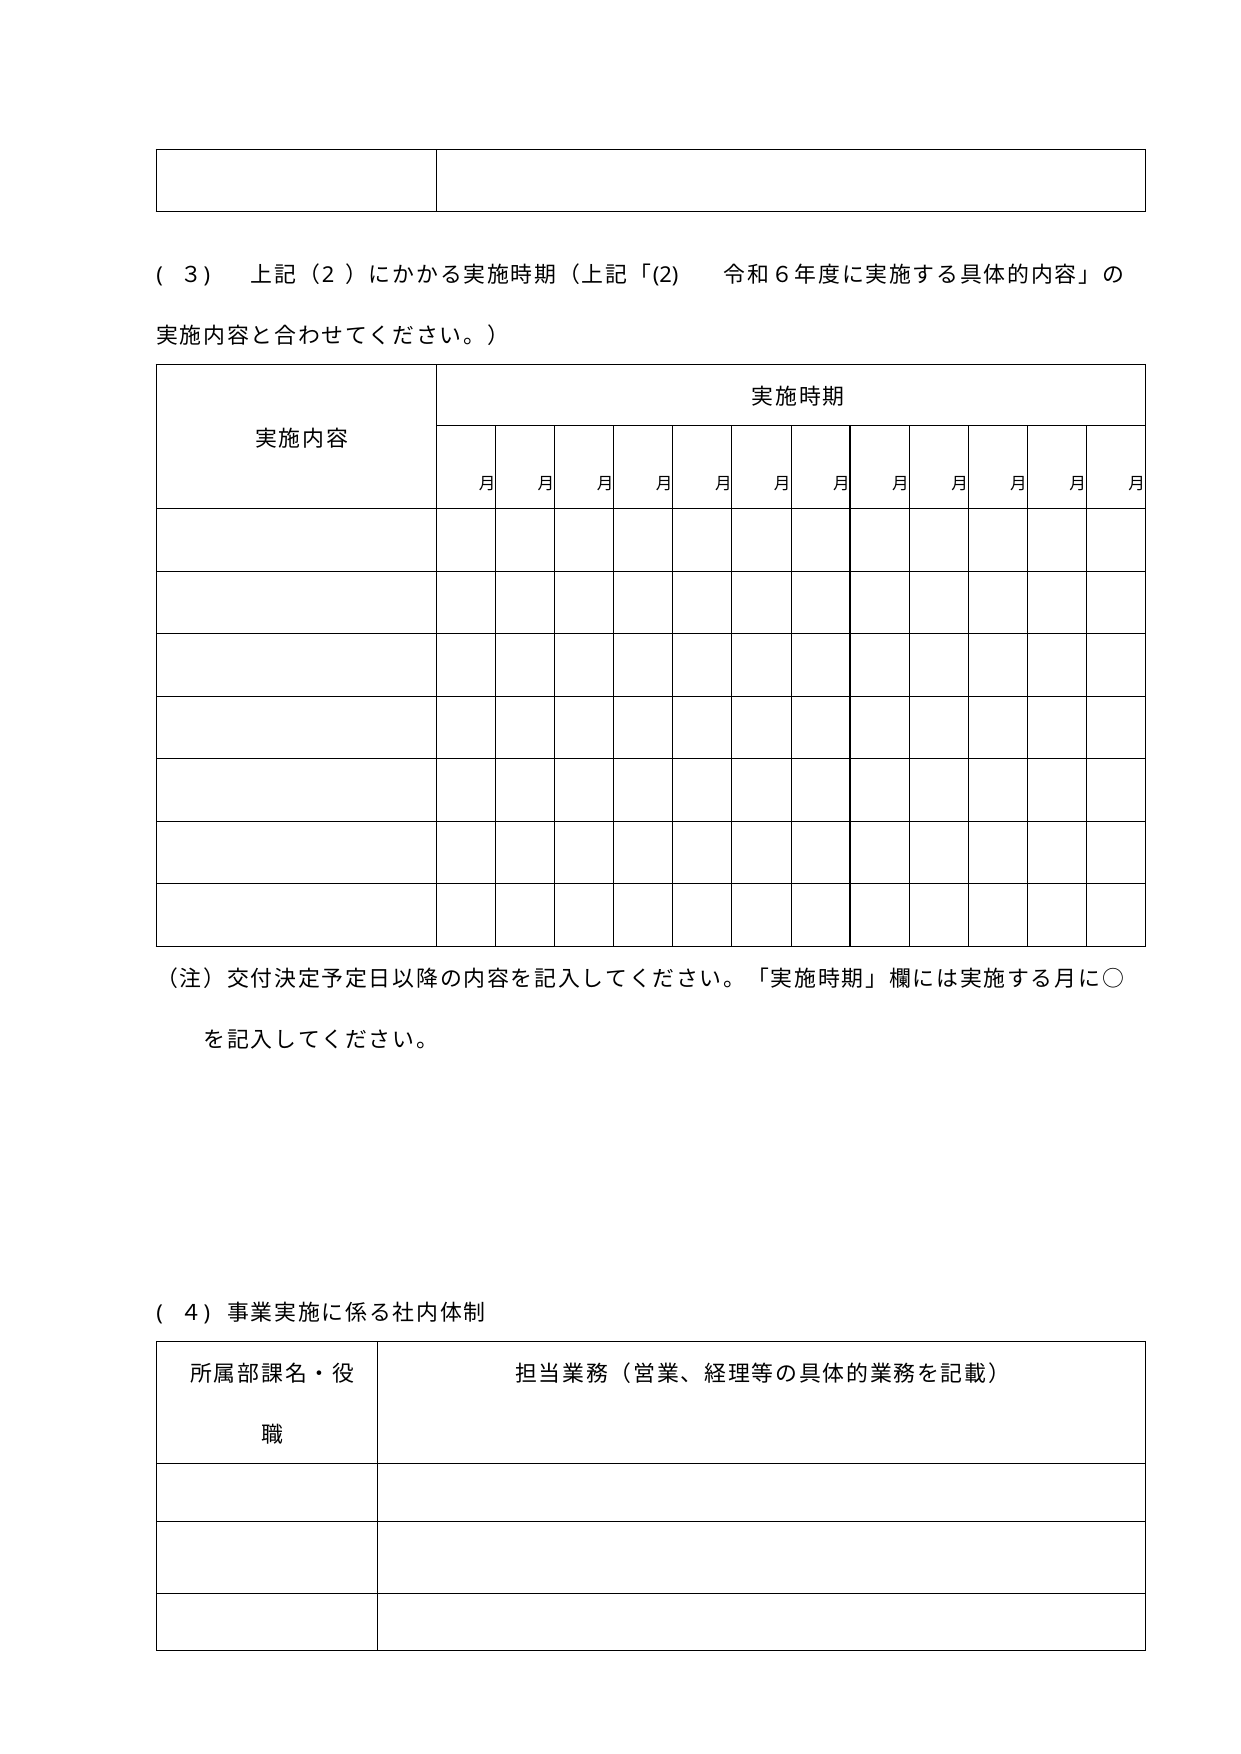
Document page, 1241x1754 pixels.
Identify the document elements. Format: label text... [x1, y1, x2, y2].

table_cell [673, 822, 731, 883]
table_cell [910, 884, 968, 946]
table_cell [555, 634, 613, 696]
table_cell [1087, 822, 1145, 883]
table_cell 月 [555, 426, 613, 508]
table_cell [969, 822, 1027, 883]
table_cell [496, 822, 554, 883]
table_cell [1087, 572, 1145, 633]
table_cell [157, 1464, 377, 1521]
table_cell [732, 634, 791, 696]
table_cell 月 [851, 426, 909, 508]
table_cell 月 [732, 426, 791, 508]
table_cell [1028, 572, 1086, 633]
table_cell [851, 572, 909, 633]
text (３) 上記（2）にかかる実施時期（上記「(2) 令和６年度に実施する具体的内容」の実施内容と合わせてください。） [156, 242, 1126, 364]
text (４) 事業実施に係る社内体制 [156, 1280, 1126, 1341]
table_cell [732, 884, 791, 946]
table_cell [157, 697, 436, 758]
table_cell [851, 884, 909, 946]
table_cell [673, 884, 731, 946]
text （注）交付決定予定日以降の内容を記入してください。「実施時期」欄には実施する月に○を記入してください。 [156, 947, 1126, 1068]
table_cell [792, 822, 849, 883]
table_cell [1087, 634, 1145, 696]
table_cell [437, 572, 495, 633]
table_cell [555, 572, 613, 633]
table_cell [437, 759, 495, 821]
table_cell [673, 634, 731, 696]
table_cell [673, 759, 731, 821]
table_cell 月 [673, 426, 731, 508]
table_cell [1087, 697, 1145, 758]
table_cell [496, 509, 554, 571]
table_cell [1087, 509, 1145, 571]
table_header 所属部課名・役職 [157, 1342, 377, 1463]
table_cell [555, 697, 613, 758]
table_header 実施内容 [157, 365, 436, 508]
table_cell [792, 509, 849, 571]
table_cell [614, 509, 672, 571]
table_cell [614, 572, 672, 633]
table_cell [555, 759, 613, 821]
table_cell [437, 150, 1145, 211]
table_cell [910, 572, 968, 633]
table_cell [614, 697, 672, 758]
table_cell [1028, 634, 1086, 696]
table_cell 月 [910, 426, 968, 508]
table_cell [1087, 759, 1145, 821]
table_cell 月 [969, 426, 1027, 508]
table_cell 月 [1028, 426, 1086, 508]
table_cell [614, 634, 672, 696]
table_cell [555, 509, 613, 571]
table_cell [851, 634, 909, 696]
table_cell [496, 697, 554, 758]
table_cell [673, 572, 731, 633]
table_cell [732, 759, 791, 821]
table_cell [555, 822, 613, 883]
table_cell [157, 759, 436, 821]
table_cell [1028, 697, 1086, 758]
table_cell [614, 759, 672, 821]
table_cell [157, 634, 436, 696]
table_cell [910, 634, 968, 696]
table_cell 月 [1087, 426, 1145, 508]
table_cell [555, 884, 613, 946]
table_cell [157, 572, 436, 633]
table_cell [437, 822, 495, 883]
table_cell [792, 759, 849, 821]
table_cell 月 [496, 426, 554, 508]
table_cell [1028, 822, 1086, 883]
table_cell [910, 759, 968, 821]
table_cell [157, 509, 436, 571]
table_cell [732, 822, 791, 883]
table_cell [437, 509, 495, 571]
table_header 実施時期 [437, 365, 1145, 425]
table_cell [1028, 509, 1086, 571]
table_cell [437, 884, 495, 946]
table_cell [496, 634, 554, 696]
table_cell [910, 822, 968, 883]
table_cell [496, 759, 554, 821]
table_cell 月 [614, 426, 672, 508]
table_cell [792, 697, 849, 758]
table_cell [1028, 884, 1086, 946]
table_cell [496, 884, 554, 946]
table_cell [792, 634, 849, 696]
table_cell [437, 634, 495, 696]
table_cell 月 [792, 426, 849, 508]
table_cell [851, 759, 909, 821]
table_cell [851, 697, 909, 758]
table_cell [157, 1594, 377, 1650]
table_cell [969, 697, 1027, 758]
table_cell [157, 822, 436, 883]
table_cell [378, 1594, 1145, 1650]
table_cell [969, 759, 1027, 821]
table_cell [673, 509, 731, 571]
table_cell [157, 1522, 377, 1593]
table_cell 月 [437, 426, 495, 508]
table_cell [1028, 759, 1086, 821]
table_cell [614, 884, 672, 946]
table_cell [910, 697, 968, 758]
table_cell [157, 884, 436, 946]
table_cell [732, 572, 791, 633]
table_cell [614, 822, 672, 883]
table_cell [378, 1522, 1145, 1593]
table_cell [969, 884, 1027, 946]
table_cell [437, 697, 495, 758]
table_cell [1087, 884, 1145, 946]
table_cell [496, 572, 554, 633]
table_cell [851, 509, 909, 571]
table_header 担当業務（営業、経理等の具体的業務を記載） [378, 1342, 1145, 1463]
table_cell [673, 697, 731, 758]
table_cell [851, 822, 909, 883]
table_cell [910, 509, 968, 571]
table_cell [792, 572, 849, 633]
table_cell [157, 150, 436, 211]
table_cell [378, 1464, 1145, 1521]
table_cell [732, 697, 791, 758]
table_cell [792, 884, 849, 946]
table_cell [969, 509, 1027, 571]
table_cell [969, 634, 1027, 696]
table_cell [732, 509, 791, 571]
table_cell [969, 572, 1027, 633]
